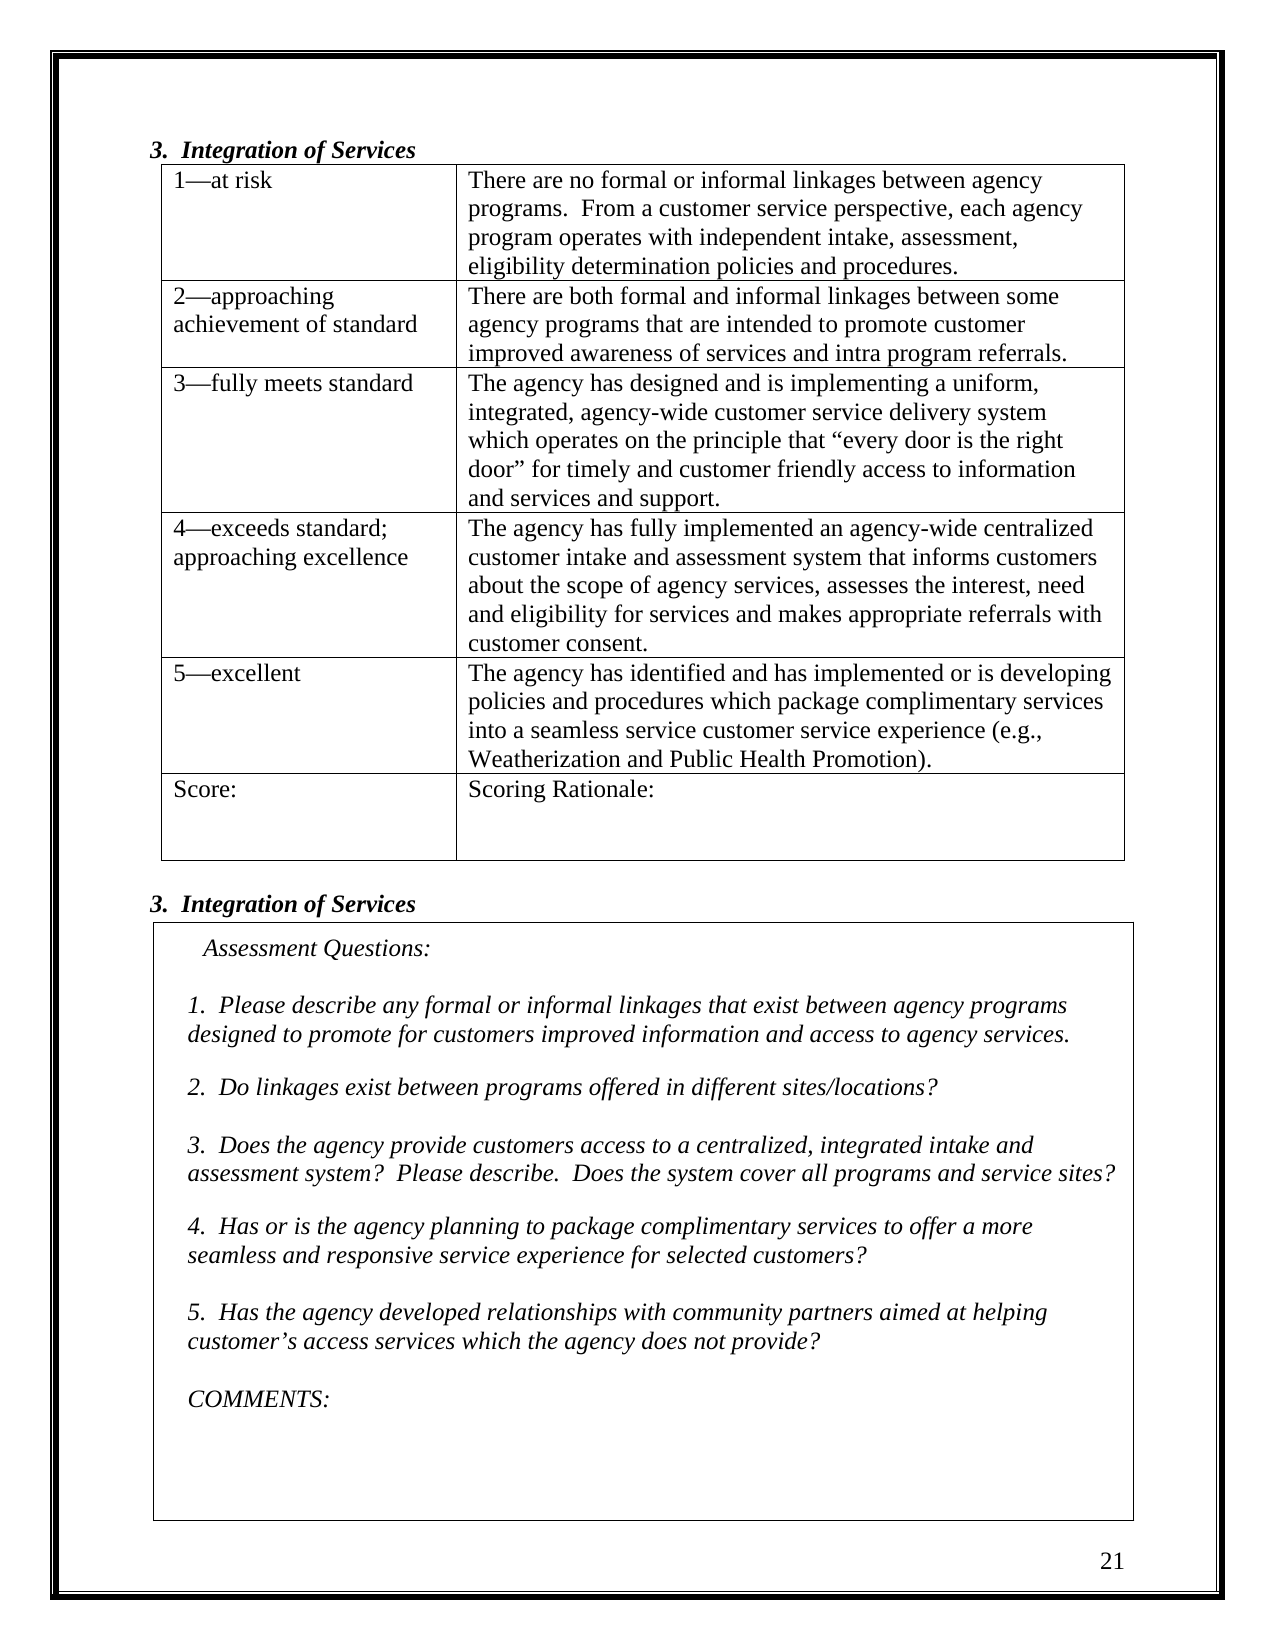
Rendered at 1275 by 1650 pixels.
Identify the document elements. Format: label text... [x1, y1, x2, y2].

table_cell 4—exceeds standard; approaching excellence [162, 513, 456, 657]
text Assessment Questions: [154, 923, 1133, 962]
text 2. Do linkages exist between programs offered in different sites/locations? [154, 1061, 1133, 1101]
table_cell 3—fully meets standard [162, 368, 456, 512]
text 3. Integration of Services [150, 135, 1125, 164]
text 1. Please describe any formal or informal linkages that exist between agency programs designed to promote for customers improved information and access to agency services. [154, 979, 1133, 1048]
table_cell The agency has designed and is implementing a uniform, integrated, agency-wide customer service delivery system which operates on the principle that “every door is the right door” for timely and customer friendly access to information and services and support. [457, 368, 1124, 512]
table_cell Score: [162, 774, 456, 860]
table_header 1—at risk [162, 165, 456, 280]
table_cell The agency has identified and has implemented or is developing policies and procedures which package complimentary services into a seamless service customer service experience (e.g., Weatherization and Public Health Promotion). [457, 658, 1124, 773]
table_header There are no formal or informal linkages between agency programs. From a customer service perspective, each agency program operates with independent intake, assessment, eligibility determination policies and procedures. [457, 165, 1124, 280]
text 4. Has or is the agency planning to package complimentary services to offer a more seamless and responsive service experience for selected customers? [154, 1200, 1133, 1269]
table_cell The agency has fully implemented an agency-wide centralized customer intake and assessment system that informs customers about the scope of agency services, assesses the interest, need and eligibility for services and makes appropriate referrals with customer consent. [457, 513, 1124, 657]
text 5. Has the agency developed relationships with community partners aimed at helping customer’s access services which the agency does not provide? [154, 1286, 1133, 1355]
text 3. Integration of Services [150, 889, 1125, 917]
text COMMENTS: [154, 1372, 1133, 1412]
table_cell There are both formal and informal linkages between some agency programs that are intended to promote customer improved awareness of services and intra program referrals. [457, 281, 1124, 367]
table_cell 5—excellent [162, 658, 456, 773]
table_cell 2—approaching achievement of standard [162, 281, 456, 367]
table_cell Scoring Rationale: [457, 774, 1124, 860]
text 3. Does the agency provide customers access to a centralized, integrated intake and assessment system? Please describe. Does the system cover all programs and service sites? [154, 1118, 1133, 1187]
